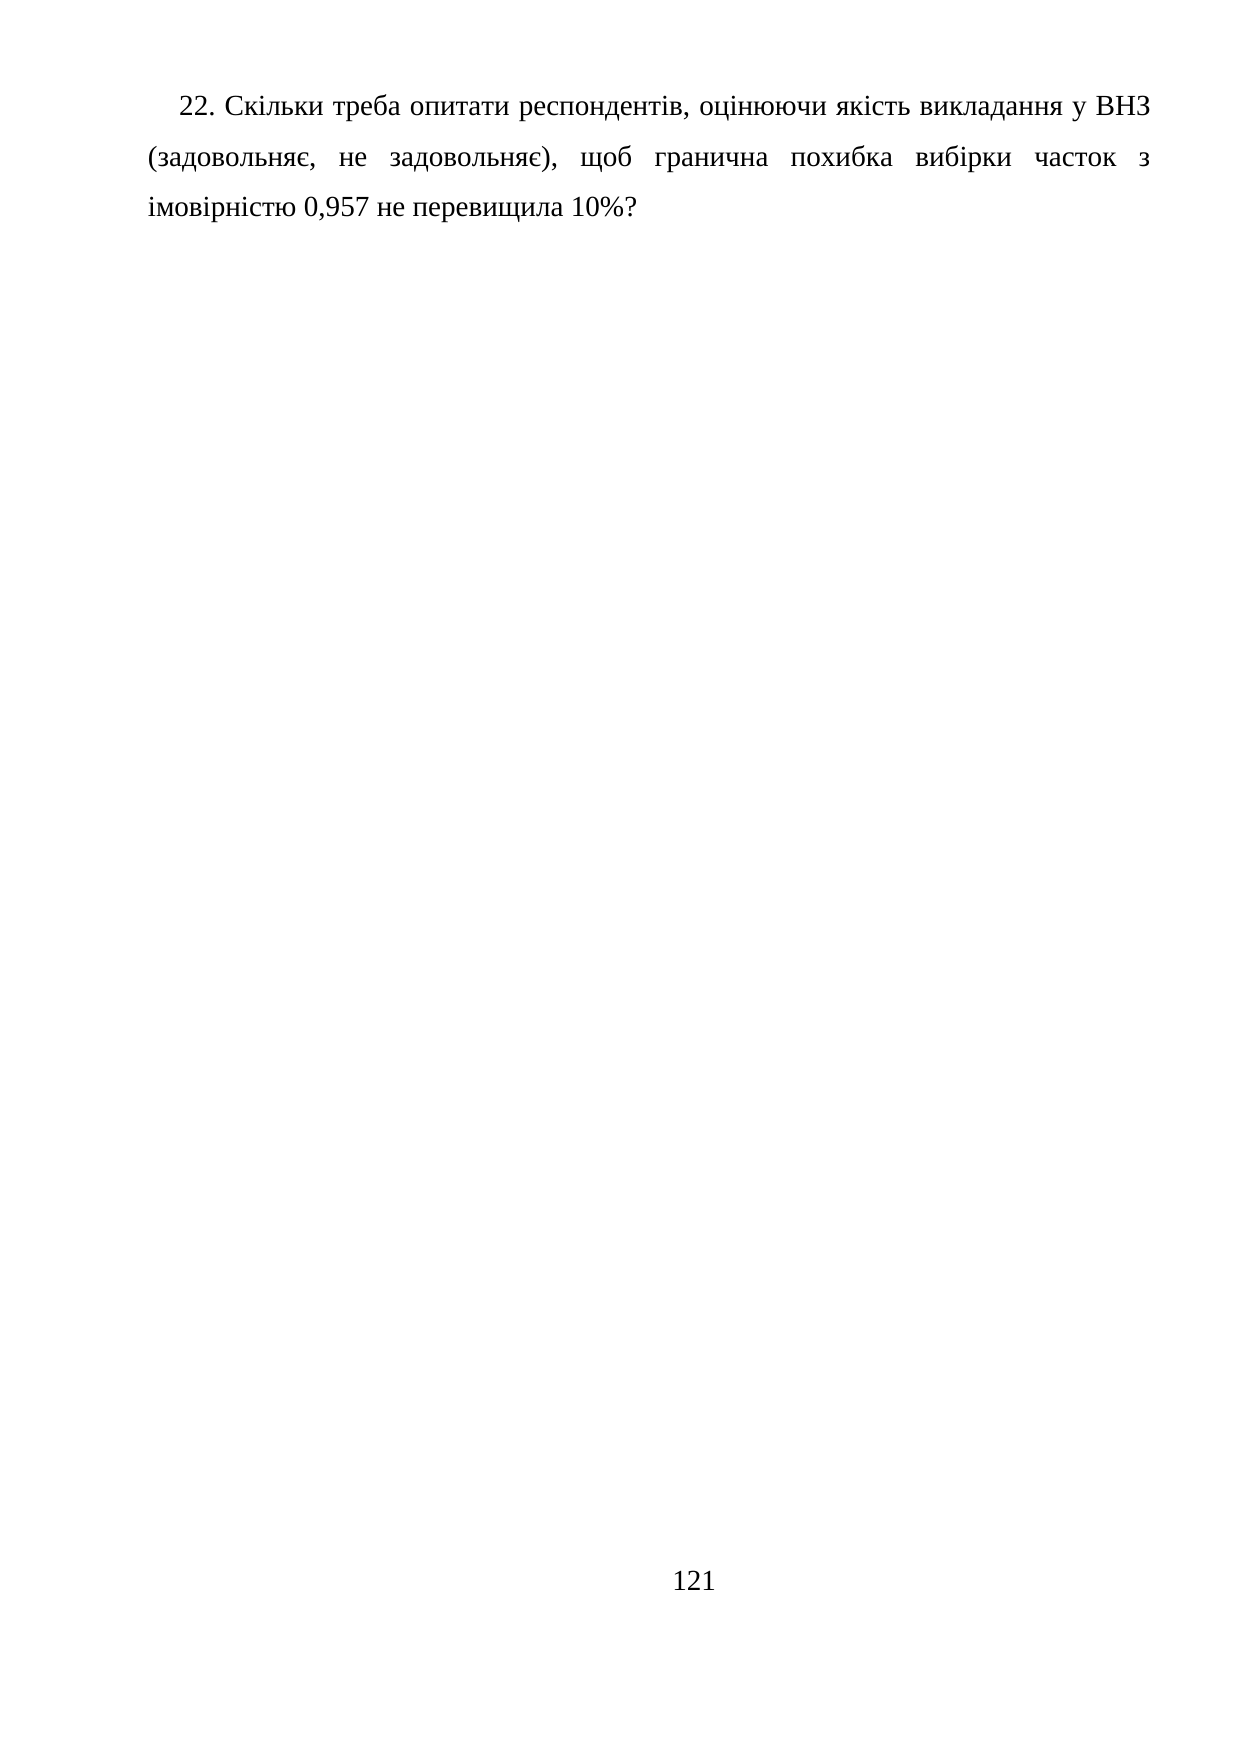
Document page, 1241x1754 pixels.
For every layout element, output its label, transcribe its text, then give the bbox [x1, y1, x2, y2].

text 22. Скільки треба опитати респондентів, оцінюючи якість викладання у ВНЗ (задовольняє, не задовольняє), щоб гранична похибка вибірки часток з імовірністю 0,957 не перевищила 10%? [148, 88, 1152, 223]
